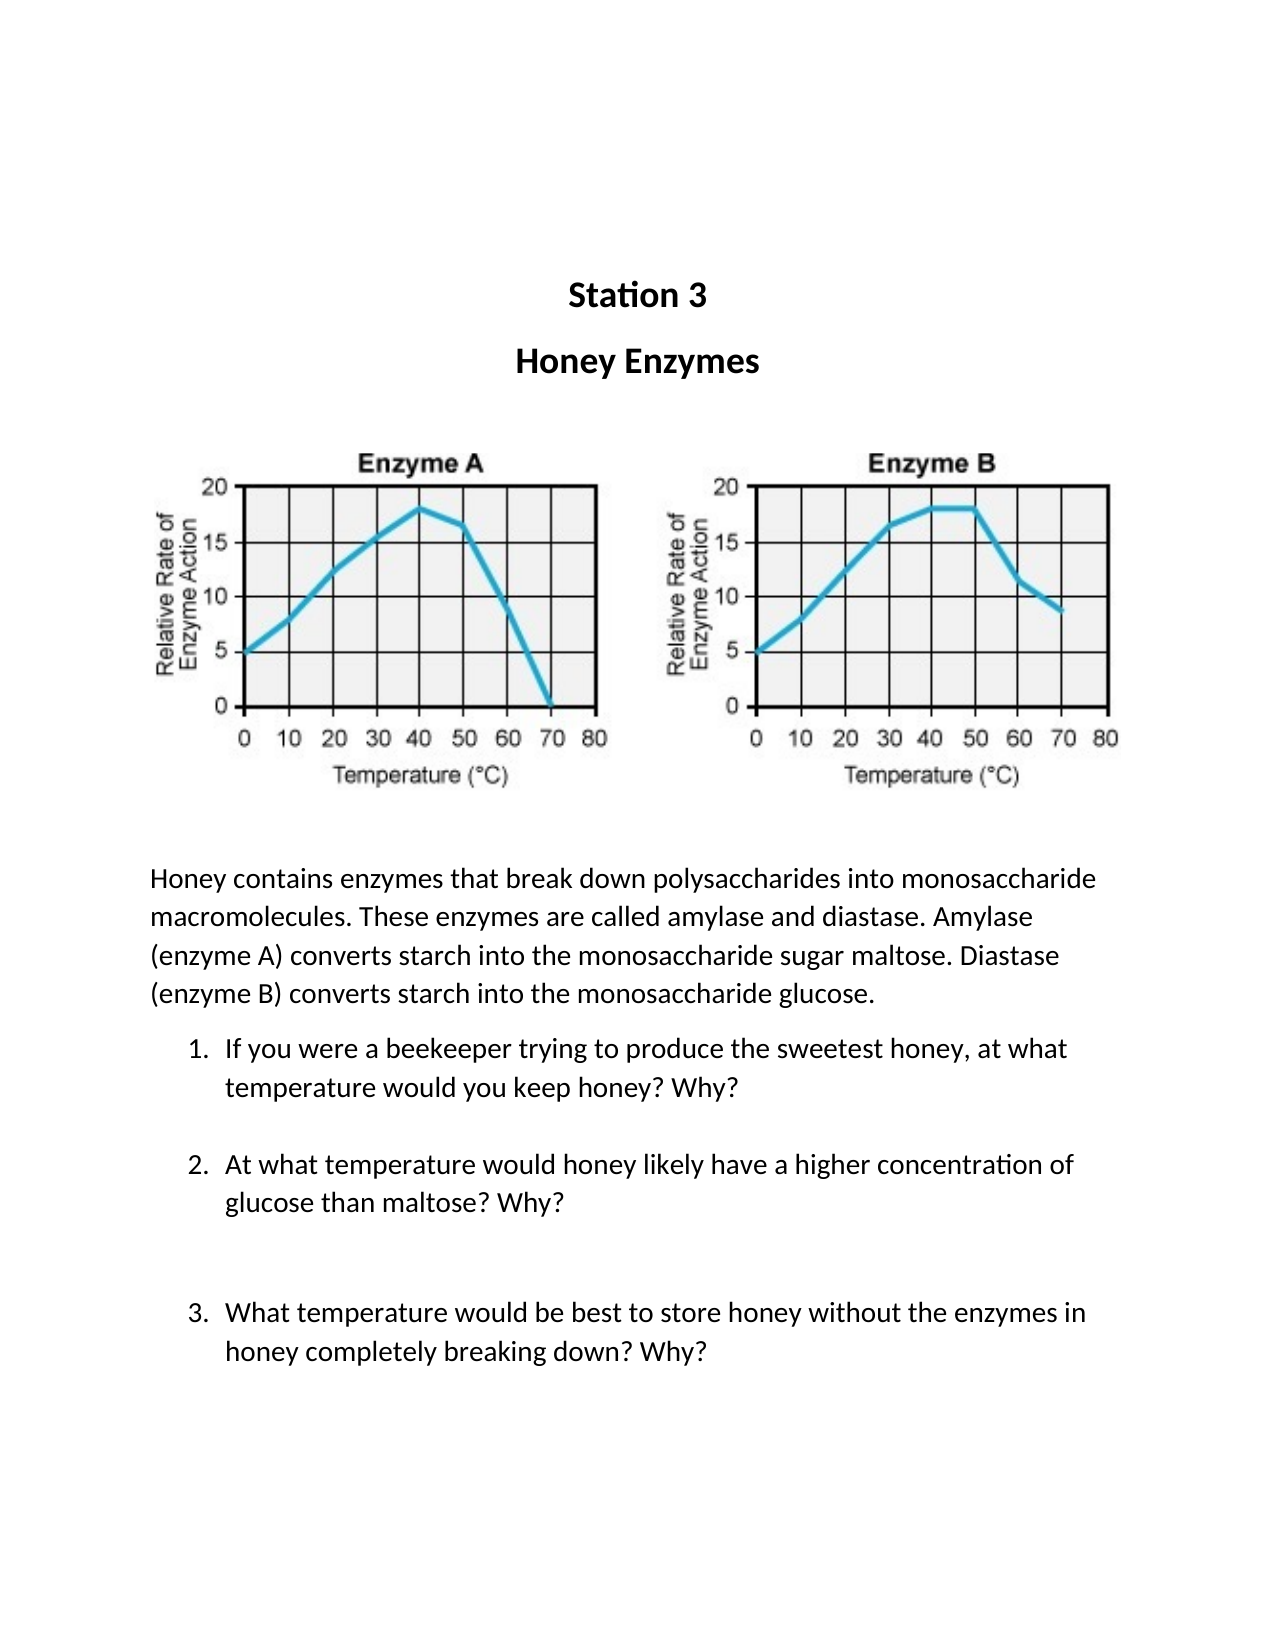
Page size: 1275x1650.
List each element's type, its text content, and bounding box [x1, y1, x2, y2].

text Honey contains enzymes that break down polysaccharides into monosaccharide macromolecules. These enzymes are called amylase and diastase. Amylase (enzyme A) converts starch into the monosaccharide sugar maltose. Diastase (enzyme B) converts starch into the monosaccharide glucose. [150, 860, 1125, 1011]
picture [153, 453, 1122, 792]
list What temperature would be best to store honey without the enzymes in honey completely breaking down? Why? [187, 1294, 1125, 1368]
list At what temperature would honey likely have a higher concentration of glucose than maltose? Why? [187, 1146, 1125, 1220]
text Honey Enzymes [150, 337, 1125, 383]
list If you were a beekeeper trying to produce the sweetest honey, at what temperature would you keep honey? Why? [187, 1030, 1125, 1104]
text Station 3 [150, 271, 1125, 317]
